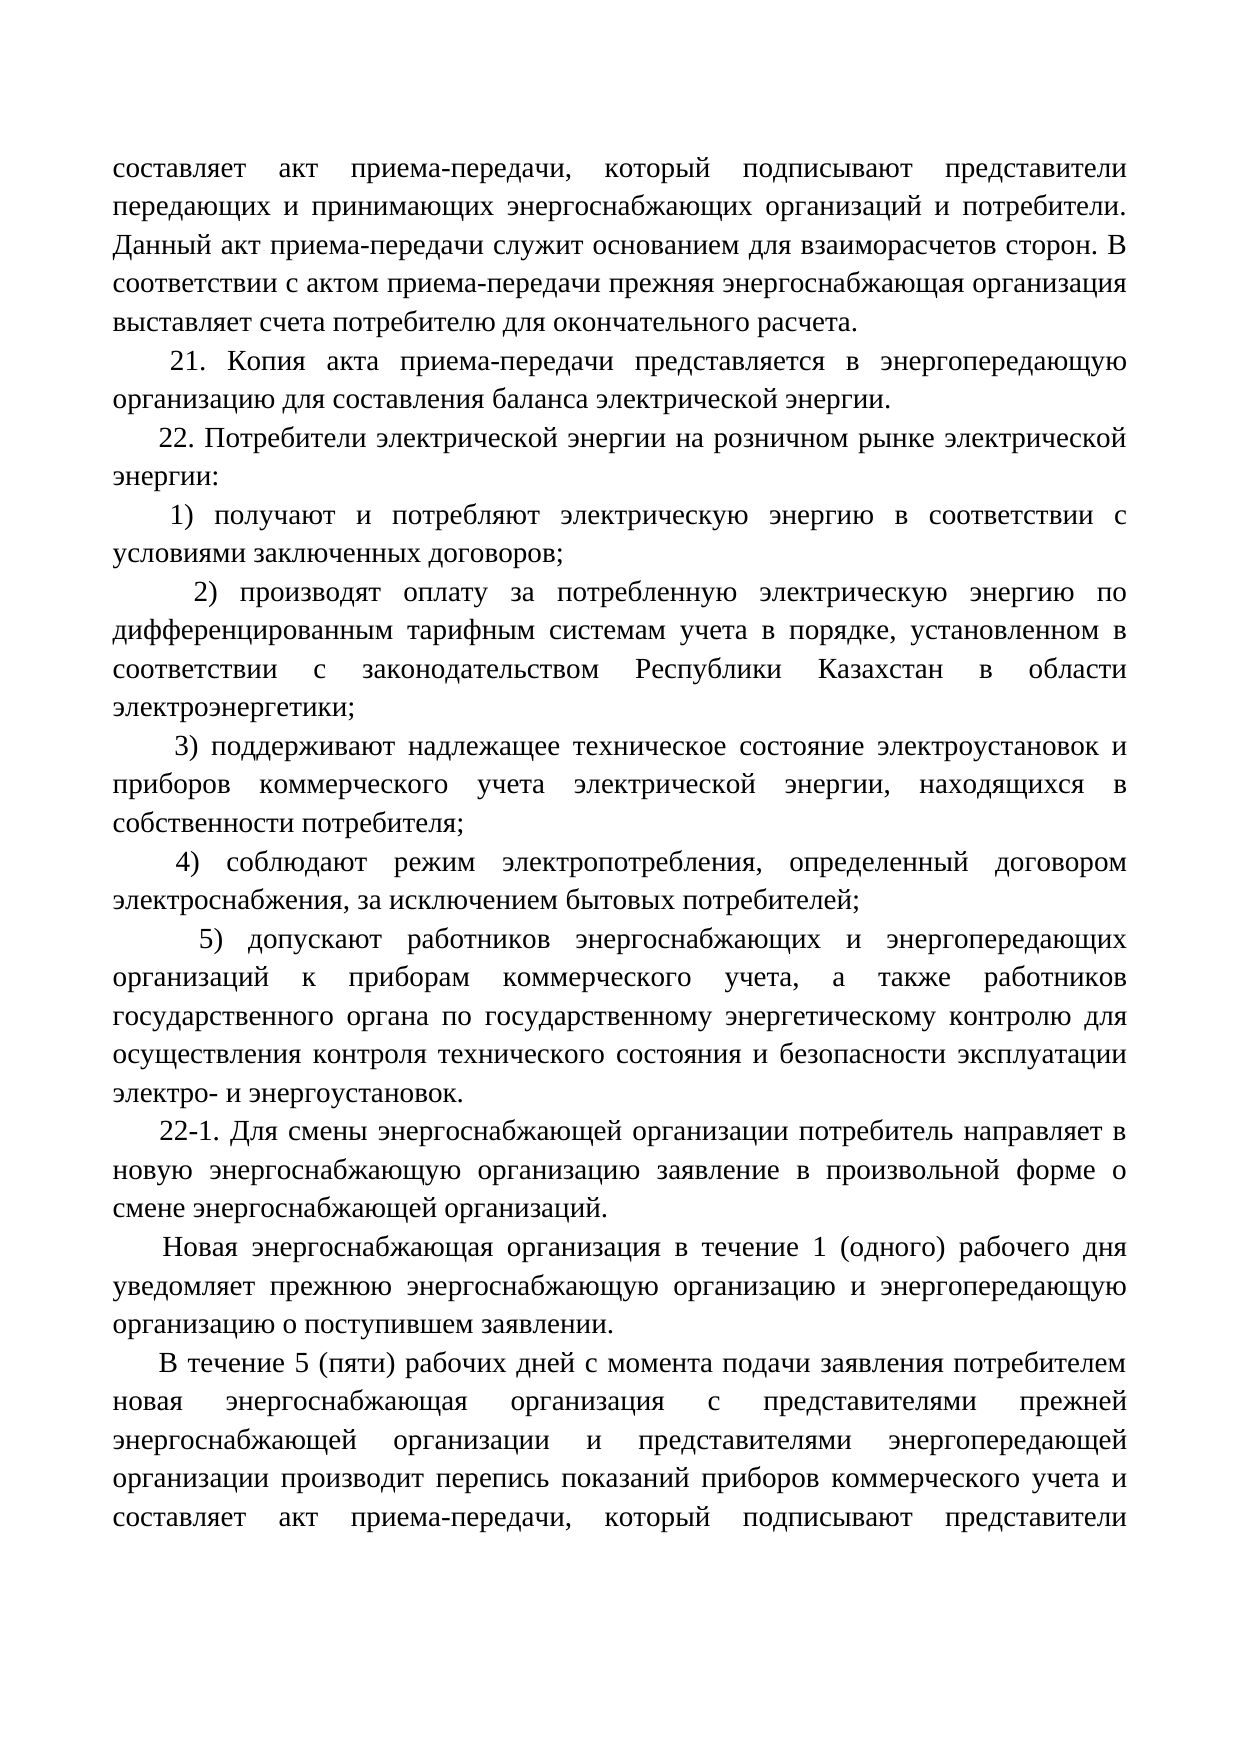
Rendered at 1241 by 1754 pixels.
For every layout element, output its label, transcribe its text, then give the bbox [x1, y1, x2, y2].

text 3) поддерживают надлежащее техническое состояние электроустановок и приборов коммерческого учета электрической энергии, находящихся в собственности потребителя; [112, 728, 1128, 839]
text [112, 150, 1128, 338]
text 4) соблюдают режим электропотребления, определенный договором электроснабжения, за исключением бытовых потребителей; [112, 844, 1128, 916]
text 22-1. Для смены энергоснабжающей организации потребитель направляет в новую энергоснабжающую организацию заявление в произвольной форме о смене энергоснабжающей организаций. [112, 1113, 1128, 1224]
text 21. Копия акта приема-передачи представляется в энергопередающую организацию для составления баланса электрической энергии. [112, 343, 1128, 415]
text 22. Потребители электрической энергии на розничном рынке электрической энергии: [112, 420, 1128, 492]
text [112, 1345, 1128, 1532]
text 5) допускают работников энергоснабжающих и энергопередающих организаций к приборам коммерческого учета, а также работников государственного органа по государственному энергетическому контролю для осуществления контроля технического состояния и безопасности эксплуатации электро- и энергоустановок. [112, 921, 1128, 1108]
text Новая энергоснабжающая организация в течение 1 (одного) рабочего дня уведомляет прежнюю энергоснабжающую организацию и энергопередающую организацию о поступившем заявлении. [112, 1229, 1128, 1340]
text 1) получают и потребляют электрическую энергию в соответствии с условиями заключенных договоров; [112, 497, 1128, 569]
text 2) производят оплату за потребленную электрическую энергию по дифференцированным тарифным системам учета в порядке, установленном в соответствии с законодательством Республики Казахстан в области электроэнергетики; [112, 574, 1128, 723]
